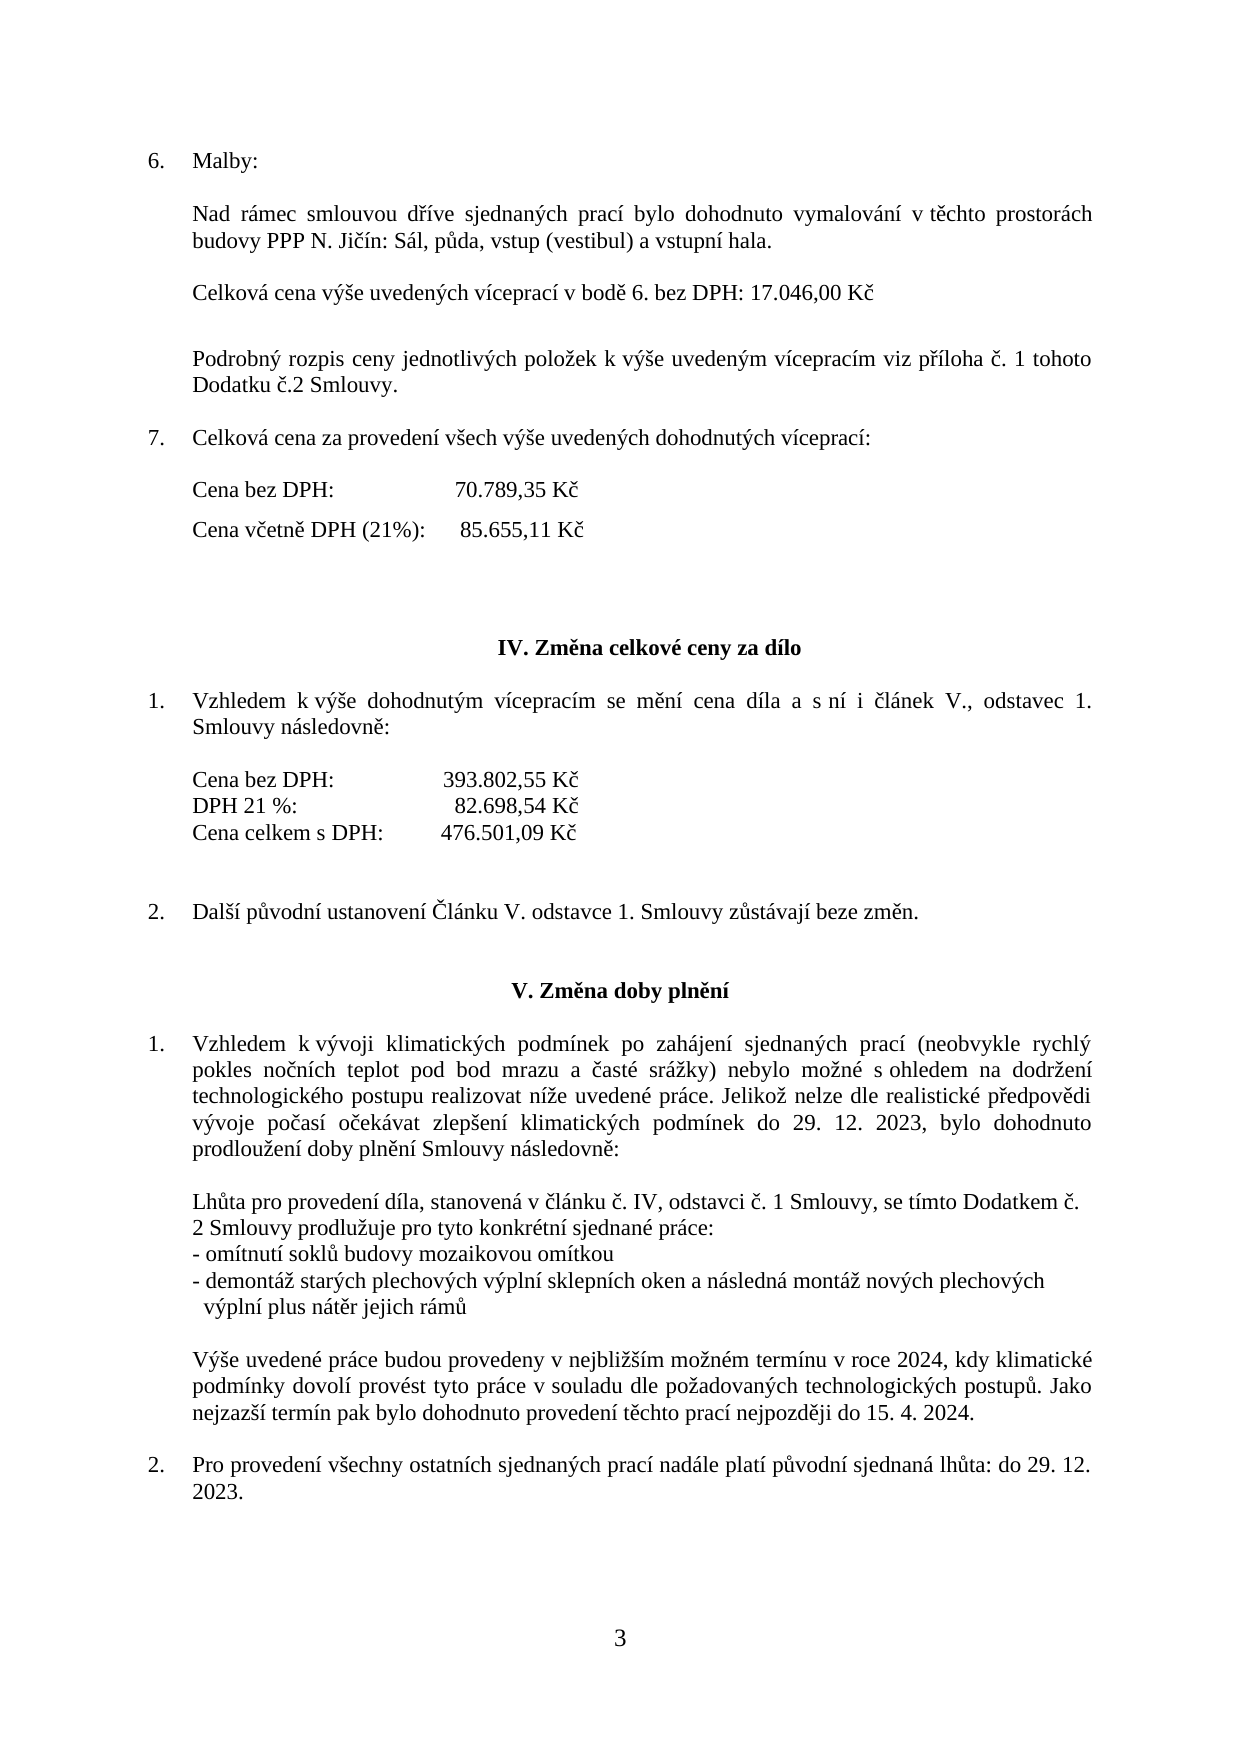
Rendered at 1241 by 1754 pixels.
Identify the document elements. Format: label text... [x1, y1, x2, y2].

text Cena bez DPH: 393.802,55 Kč [192, 766, 1093, 792]
list DPH 21 %: 82.698,54 Kč [192, 792, 1093, 819]
list Podrobný rozpis ceny jednotlivých položek k výše uvedeným vícepracím viz příloha č. 1 tohoto Dodatku č.2 Smlouvy. [192, 344, 1093, 397]
list Vzhledem k výše dohodnutým vícepracím se mění cena díla a s ní i článek V., odstavec 1. Smlouvy následovně: [148, 687, 1093, 740]
list Celková cena za provedení všech výše uvedených dohodnutých víceprací: [148, 424, 1093, 450]
text V. Změna doby plnění [148, 977, 1093, 1003]
list Cena bez DPH: 70.789,35 Kč Cena včetně DPH (21%): 85.655,11 Kč [192, 476, 1093, 542]
list Výše uvedené práce budou provedeny v nejbližším možném termínu v roce 2024, kdy klimatické podmínky dovolí provést tyto práce v souladu dle požadovaných technologických postupů. Jako nejzazší termín pak bylo dohodnuto provedení těchto prací nejpozději do 15. 4. 2024. [192, 1346, 1093, 1425]
list Cena celkem s DPH: 476.501,09 Kč [192, 819, 1093, 845]
list Pro provedení všechny ostatních sjednaných prací nadále platí původní sjednaná lhůta: do 29. 12. 2023. [148, 1451, 1093, 1504]
list IV. Změna celkové ceny za dílo [207, 634, 1093, 661]
list Malby: [148, 148, 1093, 174]
list Lhůta pro provedení díla, stanovená v článku č. IV, odstavci č. 1 Smlouvy, se tímto Dodatkem č. 2 Smlouvy prodlužuje pro tyto konkrétní sjednané práce: - omítnutí soklů budovy mozaikovou omítkou - demontáž starých plechových výplní sklepních oken a následná montáž nových plechových [192, 1188, 1093, 1293]
list výplní plus nátěr jejich rámů [192, 1293, 1093, 1319]
list Vzhledem k vývoji klimatických podmínek po zahájení sjednaných prací (neobvykle rychlý pokles nočních teplot pod bod mrazu a časté srážky) nebylo možné s ohledem na dodržení technologického postupu realizovat níže uvedené práce. Jelikož nelze dle realistické předpovědi vývoje počasí očekávat zlepšení klimatických podmínek do 29. 12. 2023, bylo dohodnuto prodloužení doby plnění Smlouvy následovně: [148, 1030, 1093, 1161]
text Celková cena výše uvedených víceprací v bodě 6. bez DPH: 17.046,00 Kč [192, 279, 1093, 306]
list Další původní ustanovení Článku V. odstavce 1. Smlouvy zůstávají beze změn. [148, 898, 1093, 924]
list Nad rámec smlouvou dříve sjednaných prací bylo dohodnuto vymalování v těchto prostorách budovy PPP N. Jičín: Sál, půda, vstup (vestibul) a vstupní hala. [192, 200, 1093, 253]
